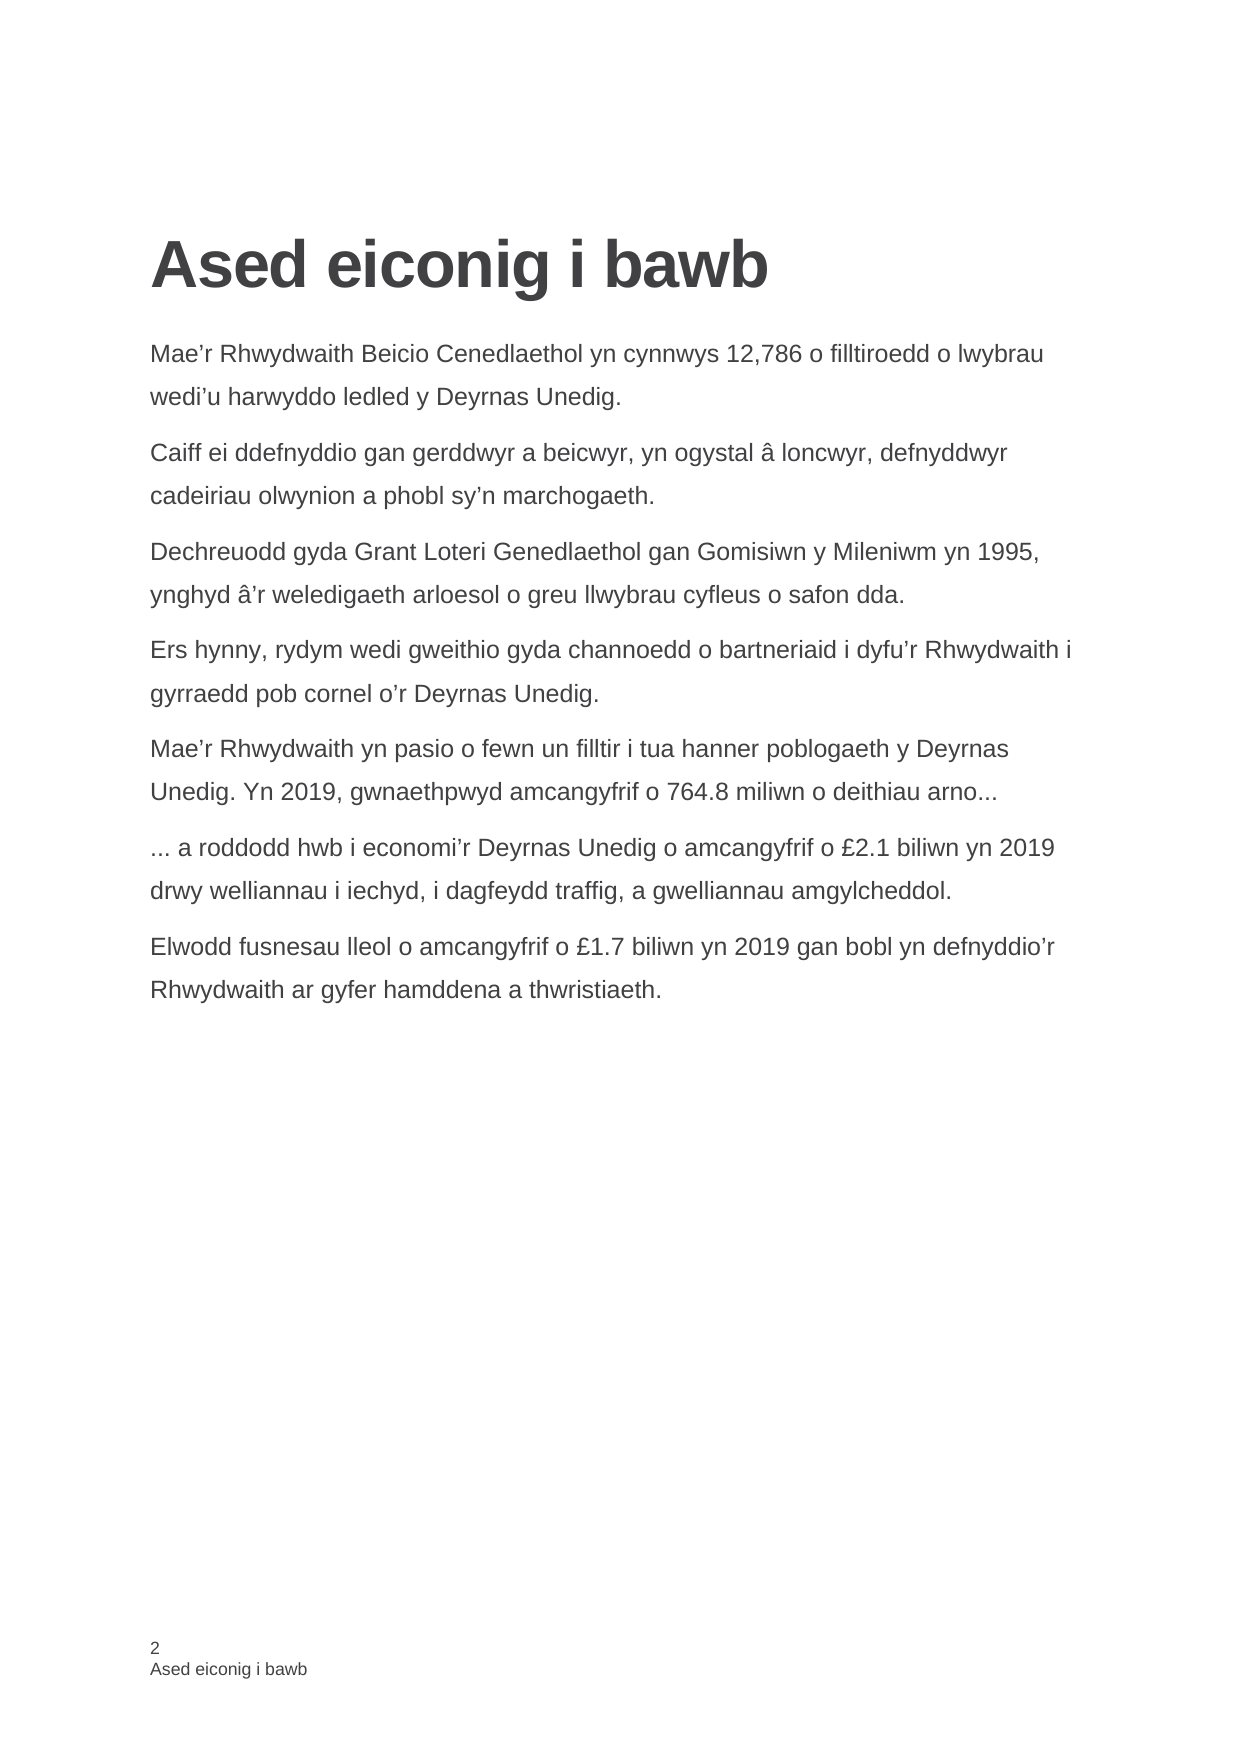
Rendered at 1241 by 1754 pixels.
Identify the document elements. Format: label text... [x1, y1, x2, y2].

text Dechreuodd gyda Grant Loteri Genedlaethol gan Gomisiwn y Mileniwm yn 1995, ynghyd â’r weledigaeth arloesol o greu llwybrau cyfleus o safon dda. [150, 537, 1090, 608]
text ... a roddodd hwb i economi’r Deyrnas Unedig o amcangyfrif o £2.1 biliwn yn 2019 drwy welliannau i iechyd, i dagfeydd traffig, a gwelliannau amgylcheddol. [150, 833, 1090, 905]
text Elwodd fusnesau lleol o amcangyfrif o £1.7 biliwn yn 2019 gan bobl yn defnyddio’r Rhwydwaith ar gyfer hamddena a thwristiaeth. [150, 932, 1090, 1003]
text Mae’r Rhwydwaith Beicio Cenedlaethol yn cynnwys 12,786 o filltiroedd o lwybrau wedi’u harwyddo ledled y Deyrnas Unedig. [150, 339, 1090, 411]
subtitle Ased eiconig i bawb [150, 225, 1090, 302]
text Mae’r Rhwydwaith yn pasio o fewn un filltir i tua hanner poblogaeth y Deyrnas Unedig. Yn 2019, gwnaethpwyd amcangyfrif o 764.8 miliwn o deithiau arno... [150, 734, 1090, 806]
text Ers hynny, rydym wedi gweithio gyda channoedd o bartneriaid i dyfu’r Rhwydwaith i gyrraedd pob cornel o’r Deyrnas Unedig. [150, 635, 1090, 707]
text Caiff ei ddefnyddio gan gerddwyr a beicwyr, yn ogystal â loncwyr, defnyddwyr cadeiriau olwynion a phobl sy’n marchogaeth. [150, 438, 1090, 510]
